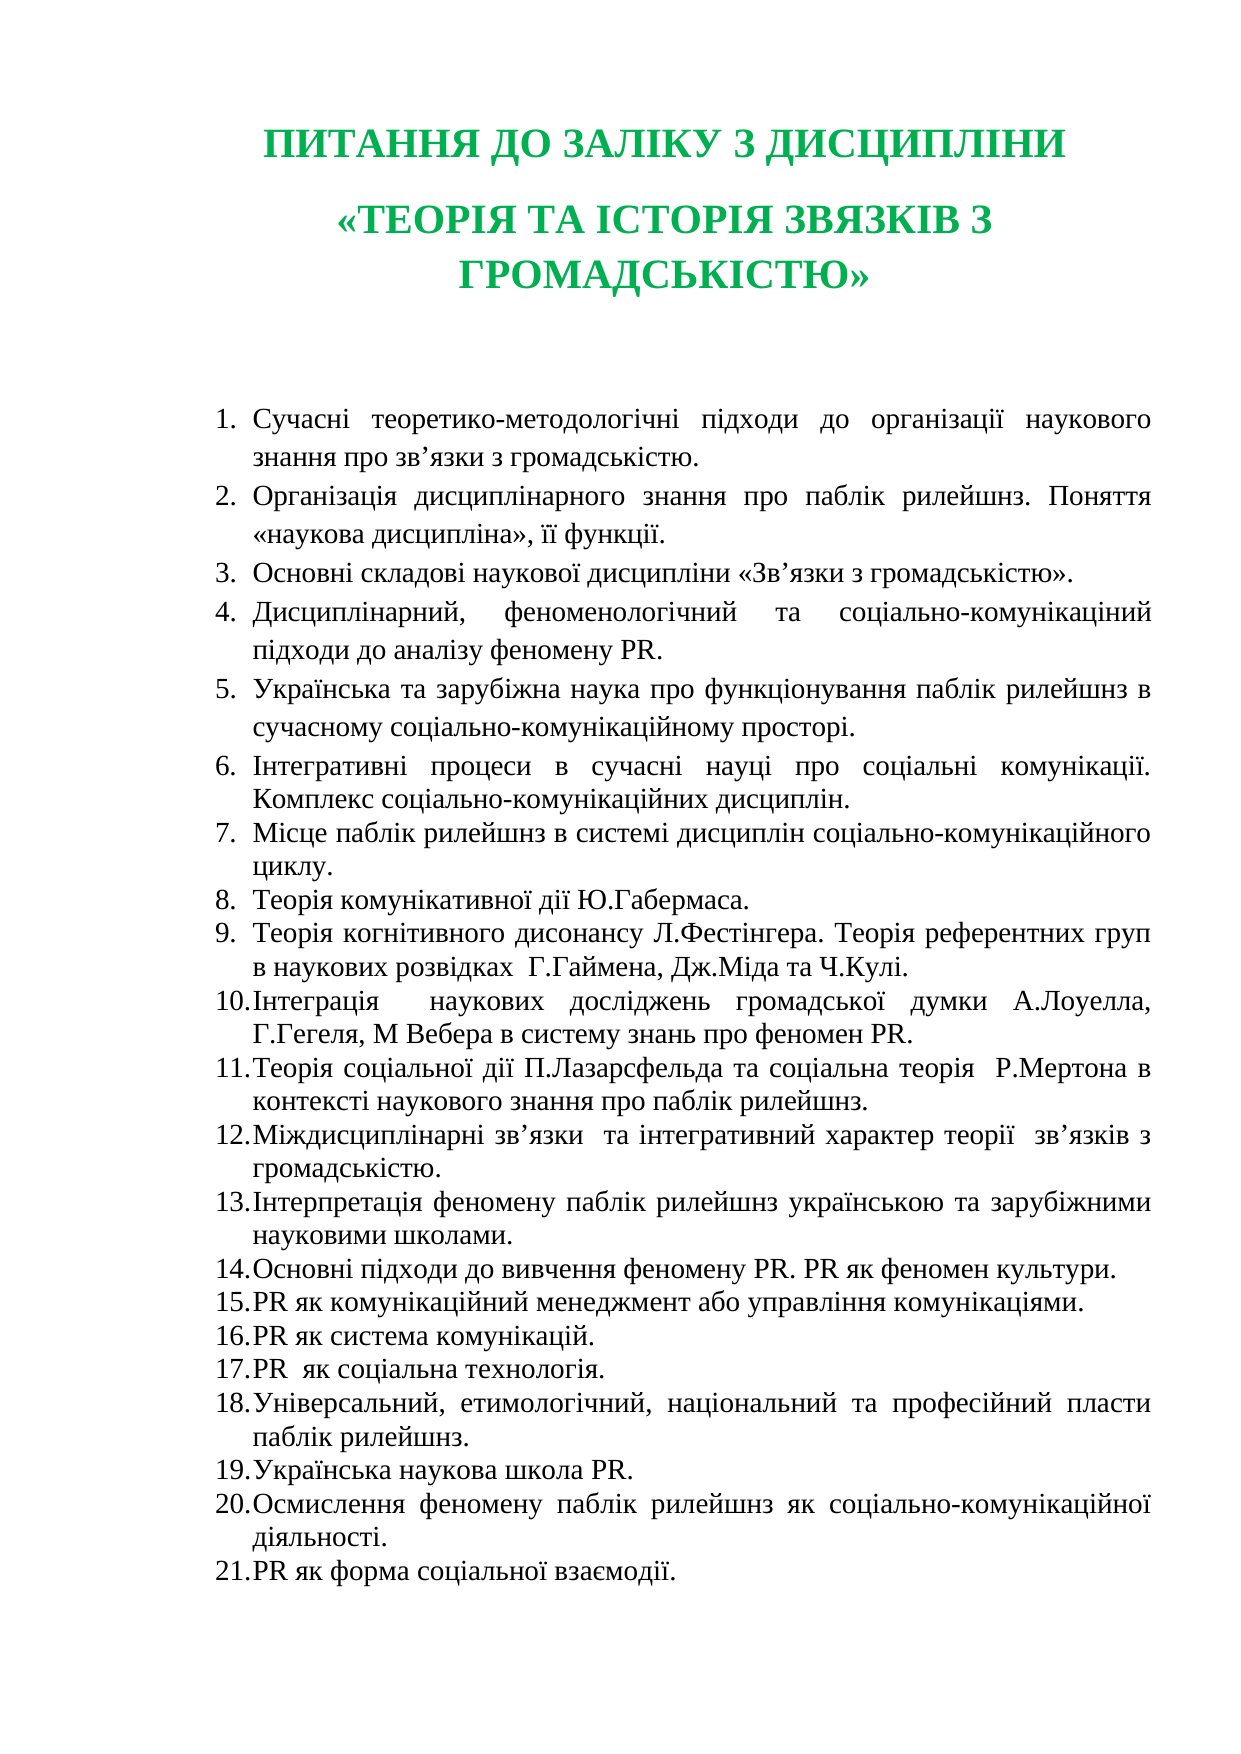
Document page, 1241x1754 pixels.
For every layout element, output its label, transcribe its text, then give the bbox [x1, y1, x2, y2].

list Основні складові наукової дисципліни «Зв’язки з громадськістю». [215, 555, 1152, 589]
list Місце паблік рилейшнз в системі дисциплін соціально-комунікаційного циклу. [215, 815, 1152, 882]
list Українська наукова школа PR. [215, 1452, 1152, 1486]
list Організація дисциплінарного знання про паблік рилейшнз. Поняття «наукова дисципліна», її функції. [215, 478, 1152, 550]
list PR як комунікаційний менеджмент або управління комунікаціями. [215, 1284, 1152, 1318]
list Дисциплінарний, феноменологічний та соціально-комунікаціний підходи до аналізу феномену PR. [215, 594, 1152, 666]
list Українська та зарубіжна наука про функціонування паблік рилейшнз в сучасному соціально-комунікаційному просторі. [215, 671, 1152, 743]
list Інтегративні процеси в сучасні науці про соціальні комунікації. Комплекс соціально-комунікаційних дисциплін. [215, 748, 1152, 815]
text ПИТАННЯ ДО ЗАЛІКУ З ДИСЦИПЛІНИ [177, 118, 1152, 166]
list PR як система комунікацій. [215, 1318, 1152, 1352]
list Міждисциплінарні зв’язки та інтегративний характер теорії зв’язків з громадськістю. [215, 1117, 1152, 1184]
list Сучасні теоретико-методологічні підходи до організації наукового знання про зв’язки з громадськістю. [215, 401, 1152, 473]
list PR як форма соціальної взаємодії. [215, 1553, 1152, 1586]
list Теорія когнітивного дисонансу Л.Фестінгера. Теорія референтних груп в наукових розвідках Г.Гаймена, Дж.Міда та Ч.Кулі. [215, 916, 1152, 983]
list PR як соціальна технологія. [215, 1352, 1152, 1385]
list Теорія соціальної дії П.Лазарсфельда та соціальна теорія Р.Мертона в контексті наукового знання про паблік рилейшнз. [215, 1050, 1152, 1117]
list Осмислення феномену паблік рилейшнз як соціально-комунікаційної діяльності. [215, 1486, 1152, 1553]
list Інтеграція наукових досліджень громадської думки А.Лоуелла, Г.Гегеля, М Вебера в систему знань про феномен PR. [215, 983, 1152, 1050]
list Універсальний, етимологічний, національний та професійний пласти паблік рилейшнз. [215, 1385, 1152, 1452]
list Теорія комунікативної дії Ю.Габермаса. [215, 882, 1152, 916]
list Інтерпретація феномену паблік рилейшнз українською та зарубіжними науковими школами. [215, 1184, 1152, 1251]
list Основні підходи до вивчення феномену PR. PR як феномен культури. [215, 1251, 1152, 1284]
text «ТЕОРІЯ ТА ІСТОРІЯ ЗВЯЗКІВ З ГРОМАДСЬКІСТЮ» [177, 194, 1152, 297]
